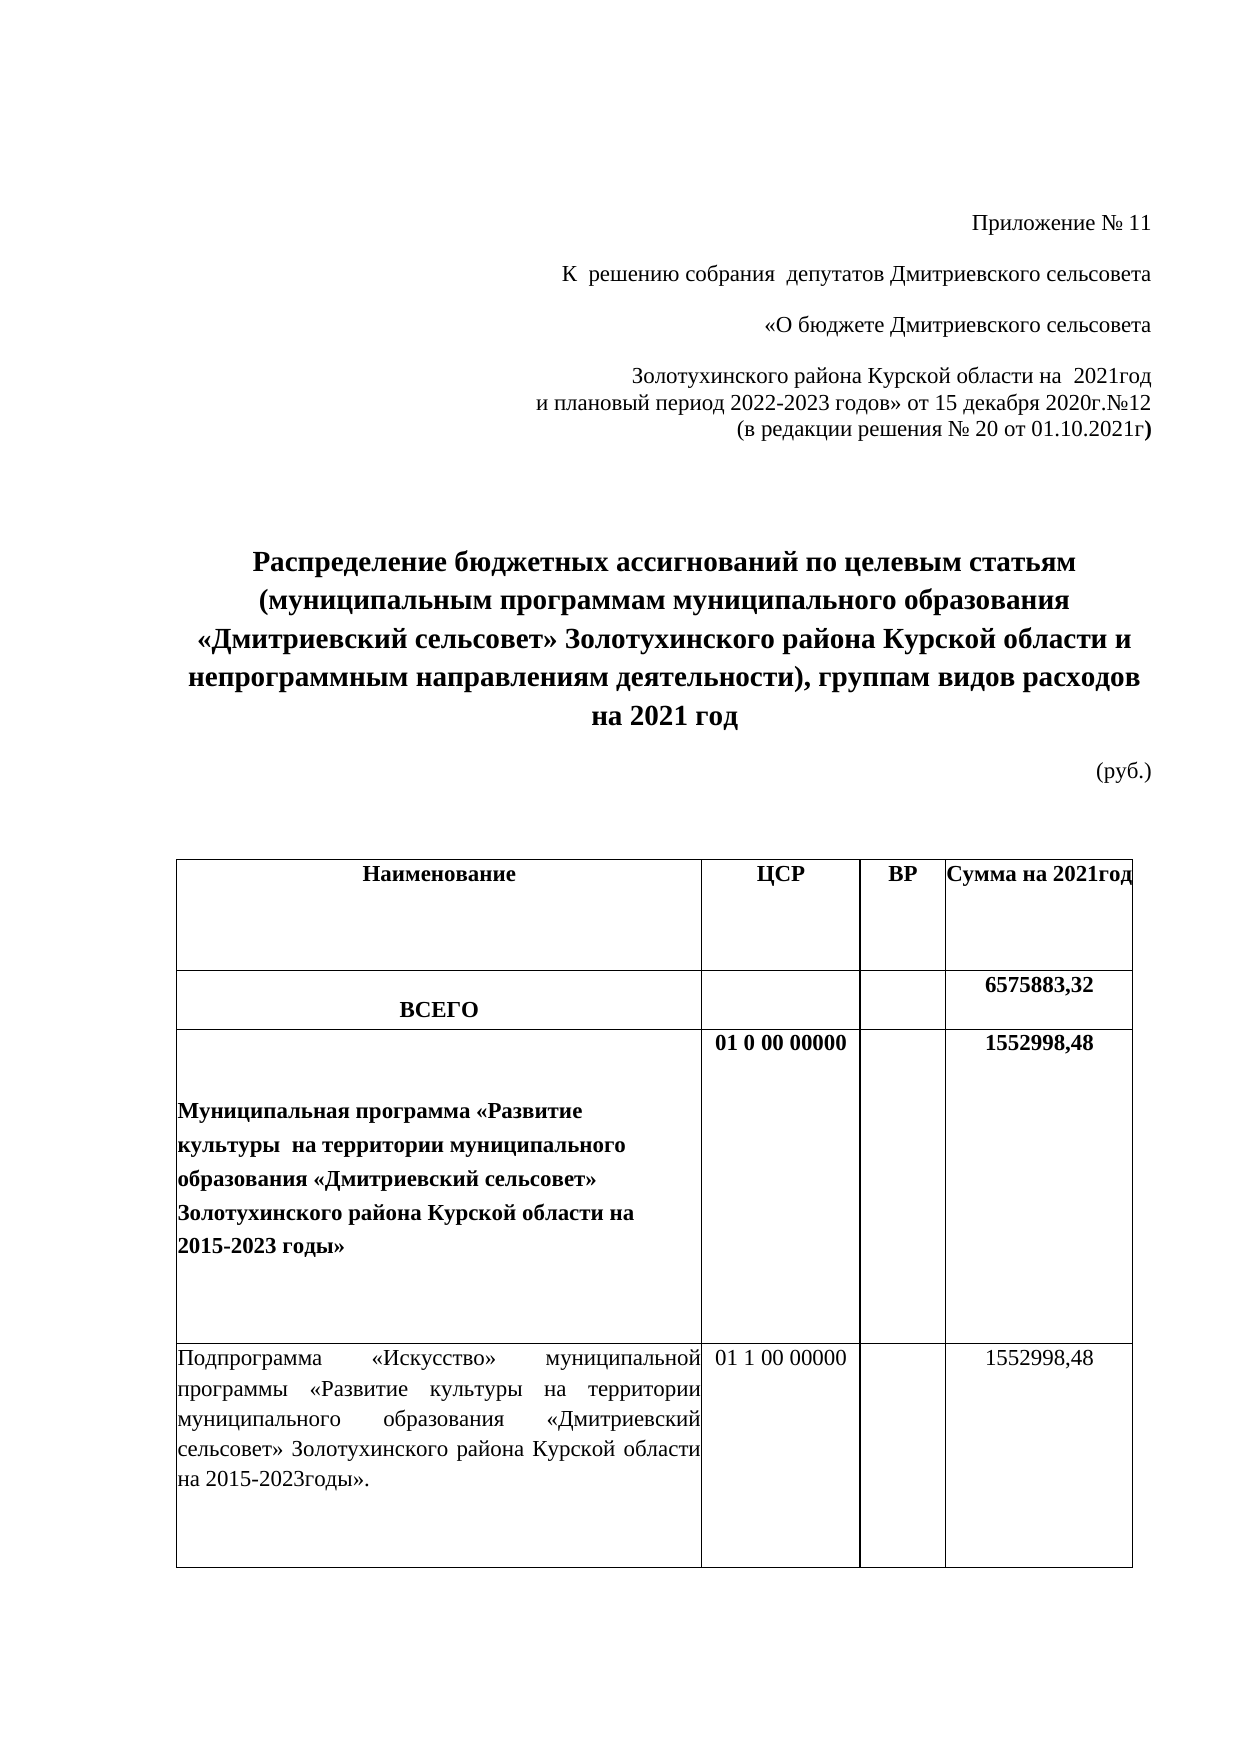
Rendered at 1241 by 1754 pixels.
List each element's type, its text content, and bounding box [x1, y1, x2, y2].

table_cell 01 1 00 00000 [702, 1344, 859, 1567]
text (в редакции решения № 20 от 01.10.2021г) [177, 415, 1152, 442]
table_cell 1552998,48 [946, 1344, 1132, 1567]
table_header ЦСР [702, 860, 859, 970]
text «О бюджете Дмитриевского сельсовета [177, 311, 1152, 338]
table_header ВР [861, 860, 945, 970]
table_cell [861, 1030, 945, 1343]
text (руб.) [177, 757, 1152, 783]
table_cell 01 0 00 00000 [702, 1030, 859, 1343]
table_cell Подпрограмма «Искусство» муниципальной программы «Развитие культуры на территории муниципального образования «Дмитриевский сельсовет» Золотухинского района Курской области на 2015-2023годы». [177, 1344, 701, 1567]
table_cell [861, 971, 945, 1028]
table_cell Муниципальная программа «Развитие культуры на территории муниципального образования «Дмитриевский сельсовет» Золотухинского района Курской области на 2015-2023 годы» [177, 1030, 701, 1343]
table_cell 6575883,32 [946, 971, 1132, 1028]
text Распределение бюджетных ассигнований по целевым статьям (муниципальным программам муниципального образования «Дмитриевский сельсовет» Золотухинского района Курской области и непрограммным направлениям деятельности), группам видов расходов на 2021 год [177, 544, 1152, 731]
table_header Наименование [177, 860, 701, 970]
table_cell ВСЕГО [177, 971, 701, 1028]
table_header Сумма на 2021год [946, 860, 1132, 970]
text и плановый период 2022-2023 годов» от 15 декабря 2020г.№12 [177, 389, 1152, 415]
text К решению собрания депутатов Дмитриевского сельсовета [177, 260, 1152, 287]
text Золотухинского района Курской области на 2021год [177, 362, 1152, 389]
table_cell 1552998,48 [946, 1030, 1132, 1343]
table_cell [861, 1344, 945, 1567]
text Приложение № 11 [177, 177, 1152, 236]
table_cell [702, 971, 859, 1028]
